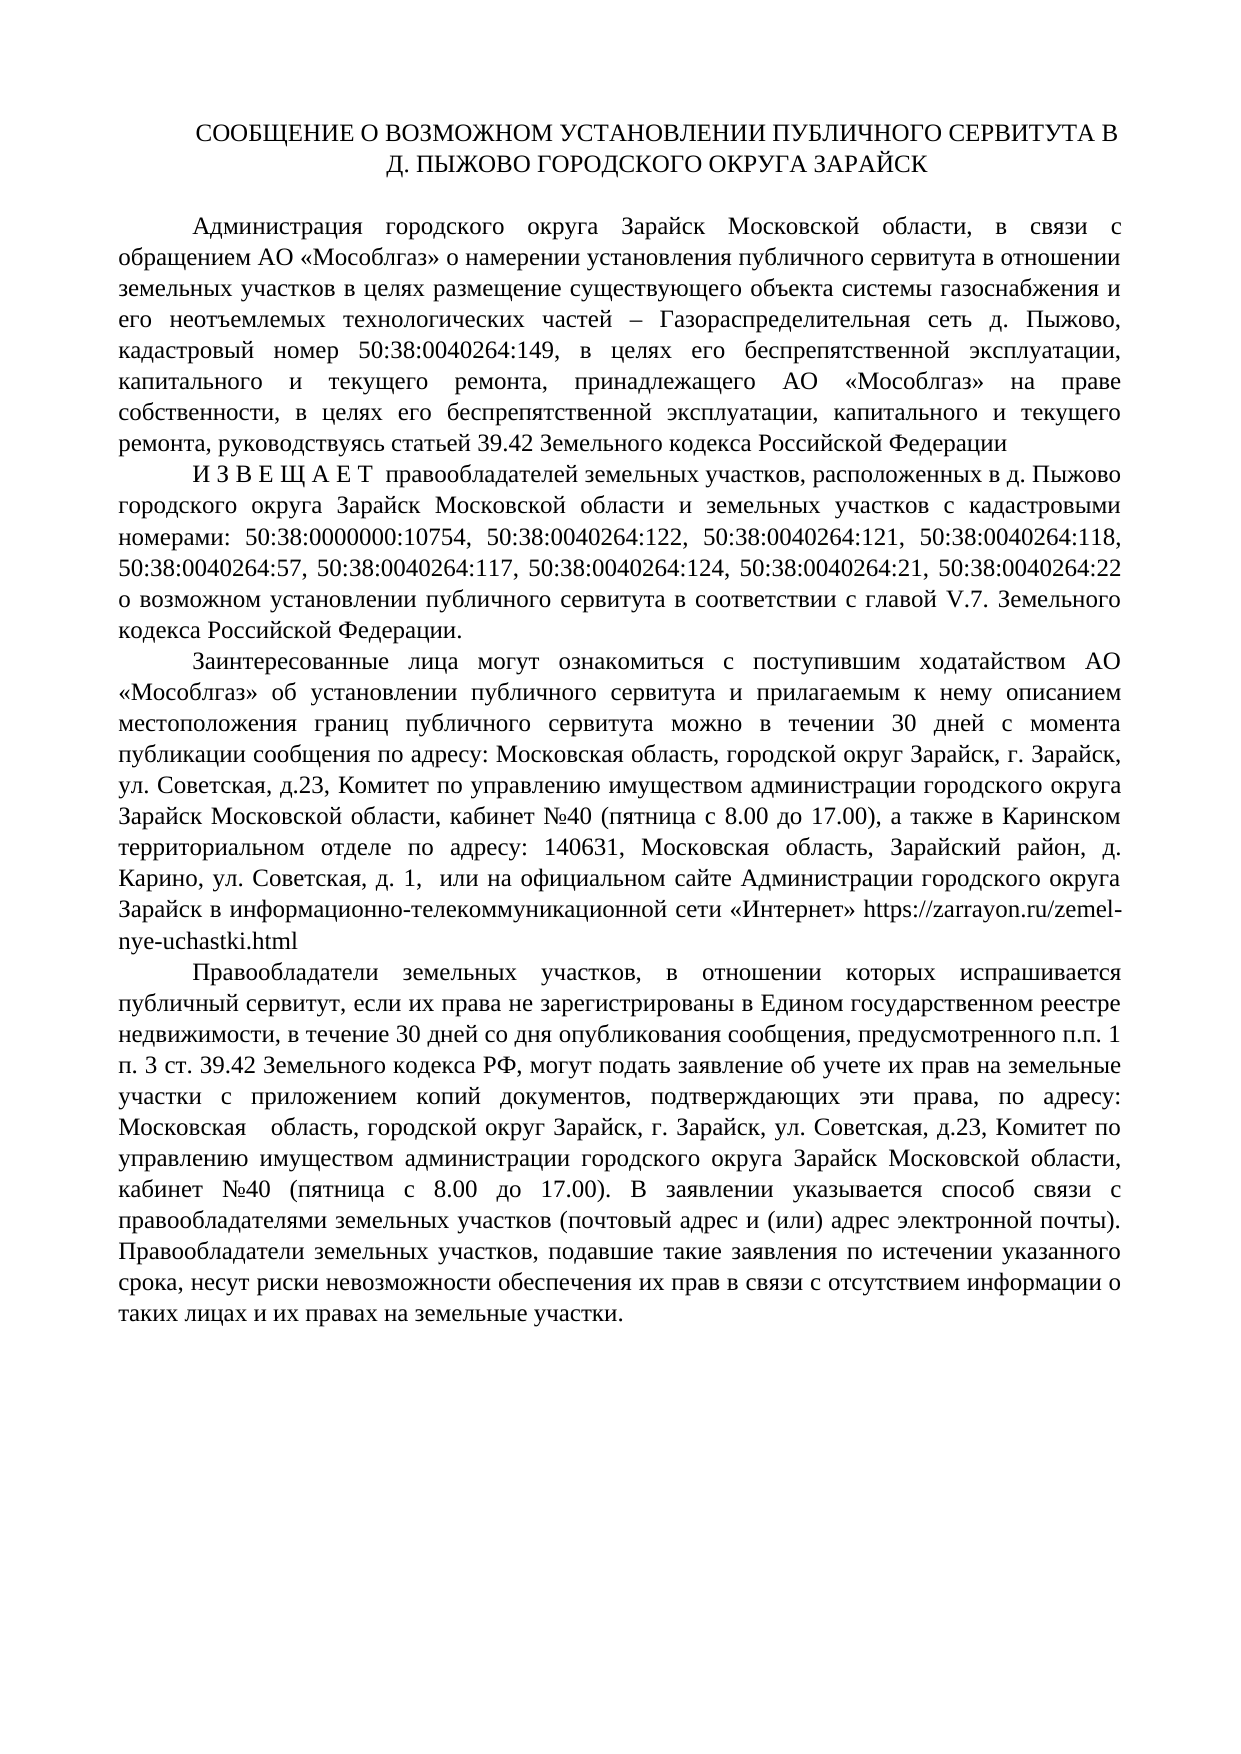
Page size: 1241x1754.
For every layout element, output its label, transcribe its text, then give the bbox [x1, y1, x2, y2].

text Заинтересованные лица могут ознакомиться с поступившим ходатайством АО «Мособлгаз» об установлении публичного сервитута и прилагаемым к нему описанием местоположения границ публичного сервитута можно в течении 30 дней с момента публикации сообщения по адресу: Московская область, городской округ Зарайск, г. Зарайск, ул. Советская, д.23, Комитет по управлению имуществом администрации городского округа Зарайск Московской области, кабинет №40 (пятница с 8.00 до 17.00), а также в Каринском территориальном отделе по адресу: 140631, Московская область, Зарайский район, д. Карино, ул. Советская, д. 1, или на официальном сайте Администрации городского округа Зарайск в информационно-телекоммуникационной сети «Интернет» https://zarrayon.ru/zemel-nye-uchastki.html [118, 646, 1122, 954]
text СООБЩЕНИЕ О ВОЗМОЖНОМ УСТАНОВЛЕНИИ ПУБЛИЧНОГО СЕРВИТУТА В [118, 118, 1122, 147]
text Администрация городского округа Зарайск Московской области, в связи с обращением АО «Мособлгаз» о намерении установления публичного сервитута в отношении земельных участков в целях размещение существующего объекта системы газоснабжения и его неотъемлемых технологических частей – Газораспределительная сеть д. Пыжово, кадастровый номер 50:38:0040264:149, в целях его беспрепятственной эксплуатации, капитального и текущего ремонта, принадлежащего АО «Мособлгаз» на праве собственности, в целях его беспрепятственной эксплуатации, капитального и текущего ремонта, руководствуясь статьей 39.42 Земельного кодекса Российской Федерации [118, 211, 1122, 457]
text И З В Е Щ А Е Т правообладателей земельных участков, расположенных в д. Пыжово городского округа Зарайск Московской области и земельных участков с кадастровыми номерами: 50:38:0000000:10754, 50:38:0040264:122, 50:38:0040264:121, 50:38:0040264:118, 50:38:0040264:57, 50:38:0040264:117, 50:38:0040264:124, 50:38:0040264:21, 50:38:0040264:22 о возможном установлении публичного сервитута в соответствии с главой V.7. Земельного кодекса Российской Федерации. [118, 459, 1122, 643]
text Правообладатели земельных участков, в отношении которых испрашивается публичный сервитут, если их права не зарегистрированы в Едином государственном реестре недвижимости, в течение 30 дней со дня опубликования сообщения, предусмотренного п.п. 1 п. 3 ст. 39.42 Земельного кодекса РФ, могут подать заявление об учете их прав на земельные участки с приложением копий документов, подтверждающих эти права, по адресу: Московская область, городской округ Зарайск, г. Зарайск, ул. Советская, д.23, Комитет по управлению имуществом администрации городского округа Зарайск Московской области, кабинет №40 (пятница с 8.00 до 17.00). В заявлении указывается способ связи с правообладателями земельных участков (почтовый адрес и (или) адрес электронной почты). Правообладатели земельных участков, подавшие такие заявления по истечении указанного срока, несут риски невозможности обеспечения их прав в связи с отсутствием информации о таких лицах и их правах на земельные участки. [118, 957, 1122, 1327]
text Д. ПЫЖОВО ГОРОДСКОГО ОКРУГА ЗАРАЙСК [118, 149, 1122, 178]
